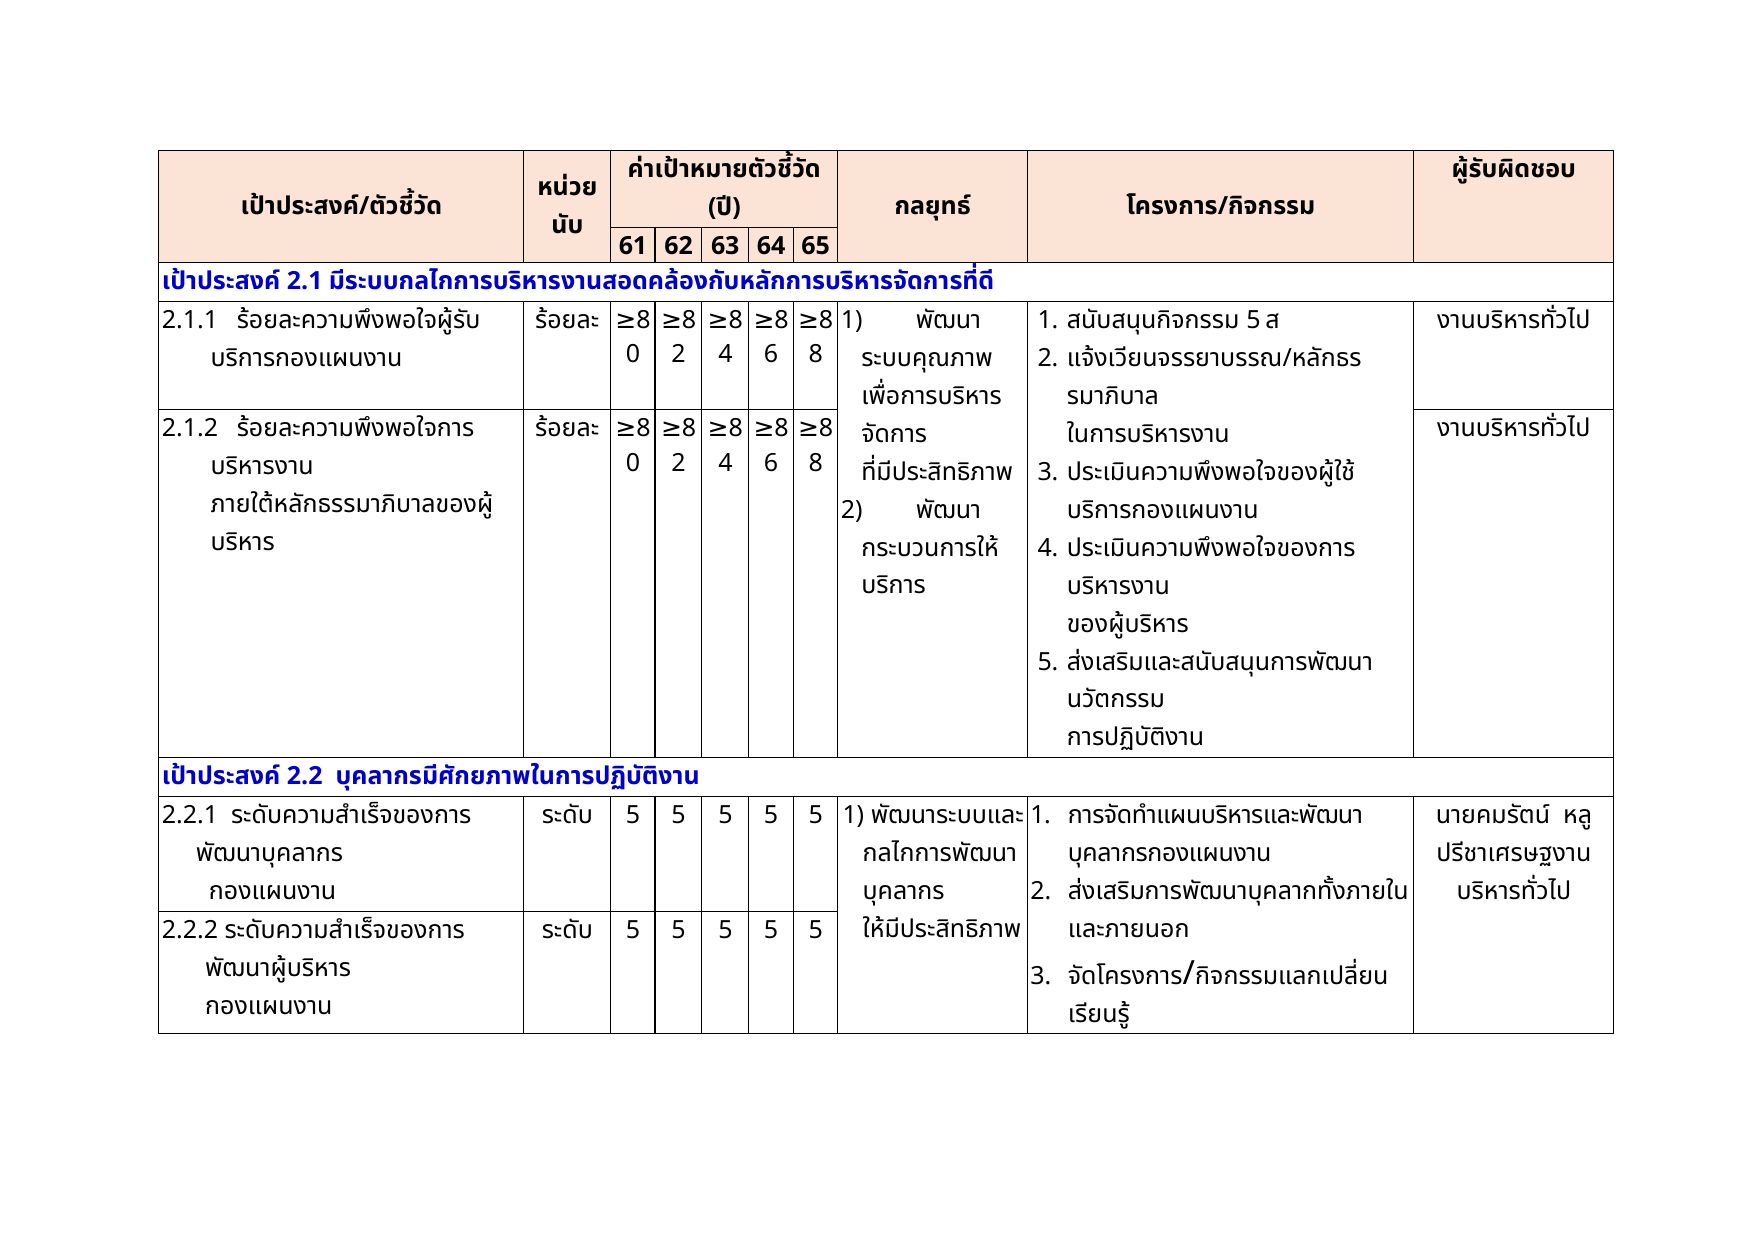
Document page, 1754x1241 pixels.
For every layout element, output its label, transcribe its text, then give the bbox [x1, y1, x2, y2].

table_cell 5 [611, 797, 654, 911]
table_cell นายคมรัตน์ หลูปรีชาเศรษฐงานบริหารทั่วไป [1414, 797, 1613, 911]
table_cell ≥80 [611, 302, 654, 374]
table_cell 5 [794, 797, 837, 911]
table_header หน่วย นับ [524, 151, 610, 262]
table_cell 5 [749, 912, 793, 1033]
table_cell 5 [794, 912, 837, 1033]
table_header ผู้รับผิดชอบ [1414, 151, 1613, 262]
table_cell 63 [702, 228, 748, 262]
table_cell [611, 374, 654, 409]
table_cell 5 [656, 797, 701, 911]
table_cell เป้าประสงค์ 2.1 มีระบบกลไกการบริหารงานสอดคล้องกับหลักการบริหารจัดการที่ดี [159, 263, 1613, 301]
table_header โครงการ/กิจกรรม [1028, 151, 1413, 262]
table_cell 1) พัฒนาระบบและกลไกการพัฒนาบุคลากร ให้มีประสิทธิภาพ [838, 797, 1027, 1033]
table_cell ระดับ [524, 797, 610, 911]
table_header กลยุทธ์ [838, 151, 1027, 262]
table_cell 5 [656, 912, 701, 1033]
table_cell ≥86 [749, 302, 793, 409]
table_cell 5 [749, 797, 793, 911]
table_cell งานบริหารทั่วไป [1414, 410, 1613, 757]
table_cell สนับสนุนกิจกรรม 5ส แจ้งเวียนจรรยาบรรณ/หลักธรรมาภิบาล ในการบริหารงาน ประเมินความพึงพอใจของผู้ใช้บริการกองแผนงาน ประเมินความพึงพอใจของการบริหารงาน ของผู้บริหาร ส่งเสริมและสนับสนุนการพัฒนานวัตกรรม การปฏิบัติงาน [1028, 302, 1413, 757]
table_cell [1414, 911, 1613, 1033]
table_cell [159, 912, 523, 1033]
table_cell การจัดทำแผนบริหารและพัฒนาบุคลากรกองแผนงาน ส่งเสริมการพัฒนาบุคลากทั้งภายในและภายนอก จัดโครงการ/กิจกรรมแลกเปลี่ยนเรียนรู้ การติดตามประเมินผลตามแผนพัฒนาบุคลากร กองแผนงาน ประเมินความพึงพอใจของบุคลากรต่อการบริหารจัดการที่ดีของผู้บริหาร กองแผนงาน [1028, 797, 1413, 1033]
table_cell ≥84 [702, 302, 748, 409]
table_cell ≥88 [794, 302, 837, 409]
table_cell ระดับ [524, 912, 610, 1033]
table_cell งานบริหารทั่วไป [1414, 302, 1613, 409]
table_cell ≥82 [656, 302, 701, 409]
table_header ค่าเป้าหมายตัวชี้วัด (ปี) [611, 151, 837, 227]
table_cell ≥82 [656, 410, 701, 757]
table_cell [524, 374, 610, 409]
table_cell พัฒนาระบบคุณภาพ เพื่อการบริหารจัดการ ที่มีประสิทธิภาพ พัฒนากระบวนการให้บริการ [838, 302, 1027, 757]
table_cell ร้อยละ [524, 302, 610, 374]
table_cell ร้อยละความพึงพอใจการบริหารงาน ภายใต้หลักธรรมาภิบาลของผู้บริหาร [159, 410, 523, 757]
table_cell 64 [749, 228, 793, 262]
table_cell 65 [794, 228, 837, 262]
table_cell ≥80 [611, 410, 654, 757]
table_cell 5 [702, 797, 748, 911]
table_cell ≥84 [702, 410, 748, 757]
table_cell เป้าประสงค์ 2.2 บุคลากรมีศักยภาพในการปฏิบัติงาน [159, 758, 1613, 796]
table_cell 62 [656, 228, 701, 262]
table_cell ≥86 [749, 410, 793, 757]
table_cell 5 [611, 912, 654, 1033]
table_cell 61 [611, 228, 654, 262]
table_cell ร้อยละความพึงพอใจผู้รับบริการกองแผนงาน [159, 302, 523, 409]
table_cell ร้อยละ [524, 410, 610, 757]
table_cell ≥88 [794, 410, 837, 757]
table_cell 5 [702, 912, 748, 1033]
table_cell 2.2.1 ระดับความสำเร็จของการพัฒนาบุคลากร กองแผนงาน [159, 797, 523, 911]
table_header เป้าประสงค์/ตัวชี้วัด [159, 151, 523, 262]
